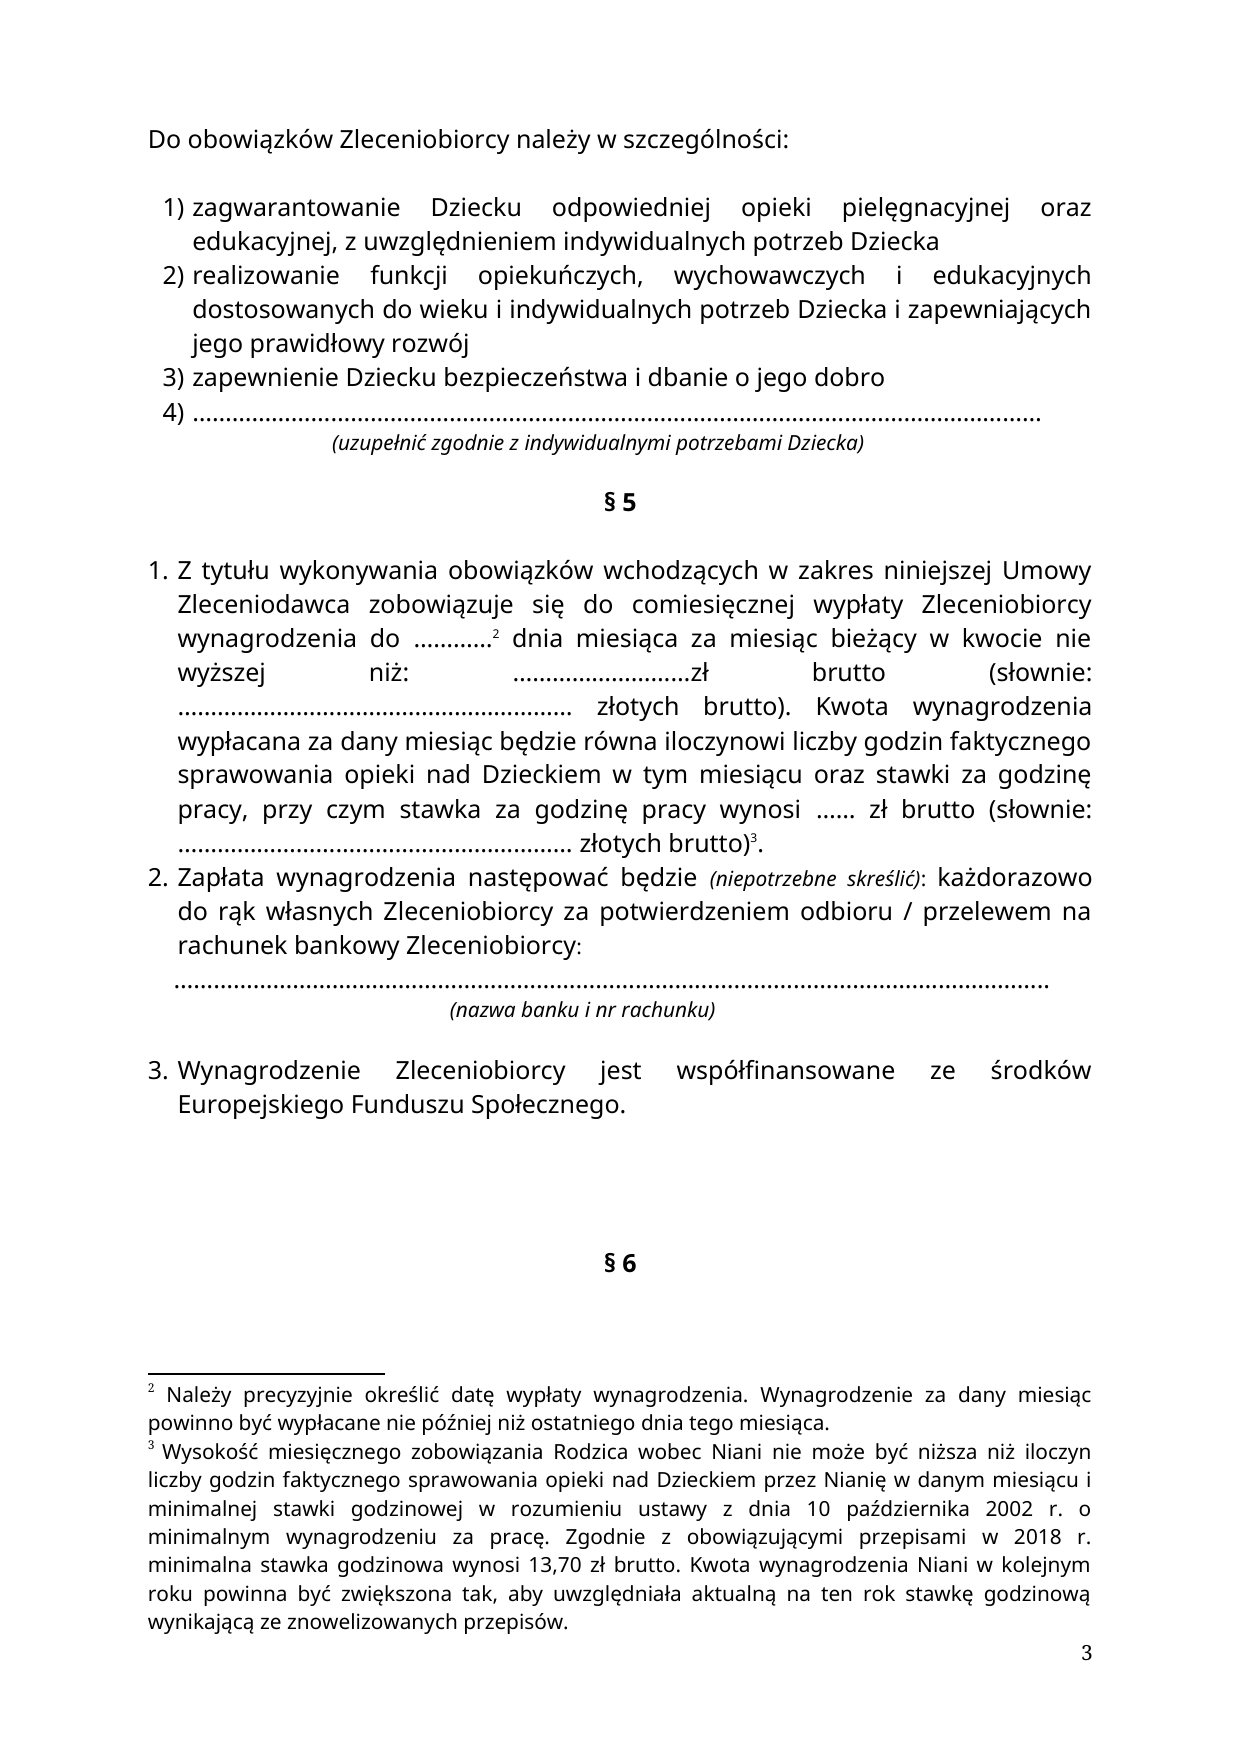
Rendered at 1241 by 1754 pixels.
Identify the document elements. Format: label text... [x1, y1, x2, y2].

list (nazwa banku i nr rachunku) [249, 996, 1092, 1024]
list Zapłata wynagrodzenia następować będzie (niepotrzebne skreślić): każdorazowo do rąk własnych Zleceniobiorcy za potwierdzeniem odbioru / przelewem na rachunek bankowy Zleceniobiorcy: [148, 859, 1092, 962]
list Z tytułu wykonywania obowiązków wchodzących w zakres niniejszej Umowy Zleceniodawca zobowiązuje się do comiesięcznej wypłaty Zleceniobiorcy wynagrodzenia do ………… dnia miesiąca za miesiąc bieżący w kwocie nie wyższej niż: ………………………zł brutto (słownie: …………………………………………………… złotych brutto). Kwota wynagrodzenia wypłacana za dany miesiąc będzie równa iloczynowi liczby godzin faktycznego sprawowania opieki nad Dzieckiem w tym miesiącu oraz stawki za godzinę pracy, przy czym stawka za godzinę pracy wynosi …… zł brutto (słownie: …………………………………………………… złotych brutto). [148, 553, 1092, 859]
list ……………………….…………………………………………………………………………….…………….. [148, 962, 1092, 996]
list Do obowiązków Zleceniobiorcy należy w szczególności: [148, 122, 1092, 156]
list zapewnienie Dziecku bezpieczeństwa i dbanie o jego dobro [162, 360, 1092, 394]
list Wynagrodzenie Zleceniobiorcy jest współfinansowane ze środków Europejskiego Funduszu Społecznego. [148, 1052, 1092, 1121]
list ………………………………………………………………………………………………………………… [162, 394, 1092, 428]
list zagwarantowanie Dziecku odpowiedniej opieki pielęgnacyjnej oraz edukacyjnej, z uwzględnieniem indywidualnych potrzeb Dziecka [162, 190, 1092, 258]
text § 6 [148, 1211, 1092, 1279]
text § 5 [148, 485, 1092, 519]
list (uzupełnić zgodnie z indywidualnymi potrzebami Dziecka) [148, 428, 1092, 457]
list realizowanie funkcji opiekuńczych, wychowawczych i edukacyjnych dostosowanych do wieku i indywidualnych potrzeb Dziecka i zapewniających jego prawidłowy rozwój [162, 258, 1092, 360]
